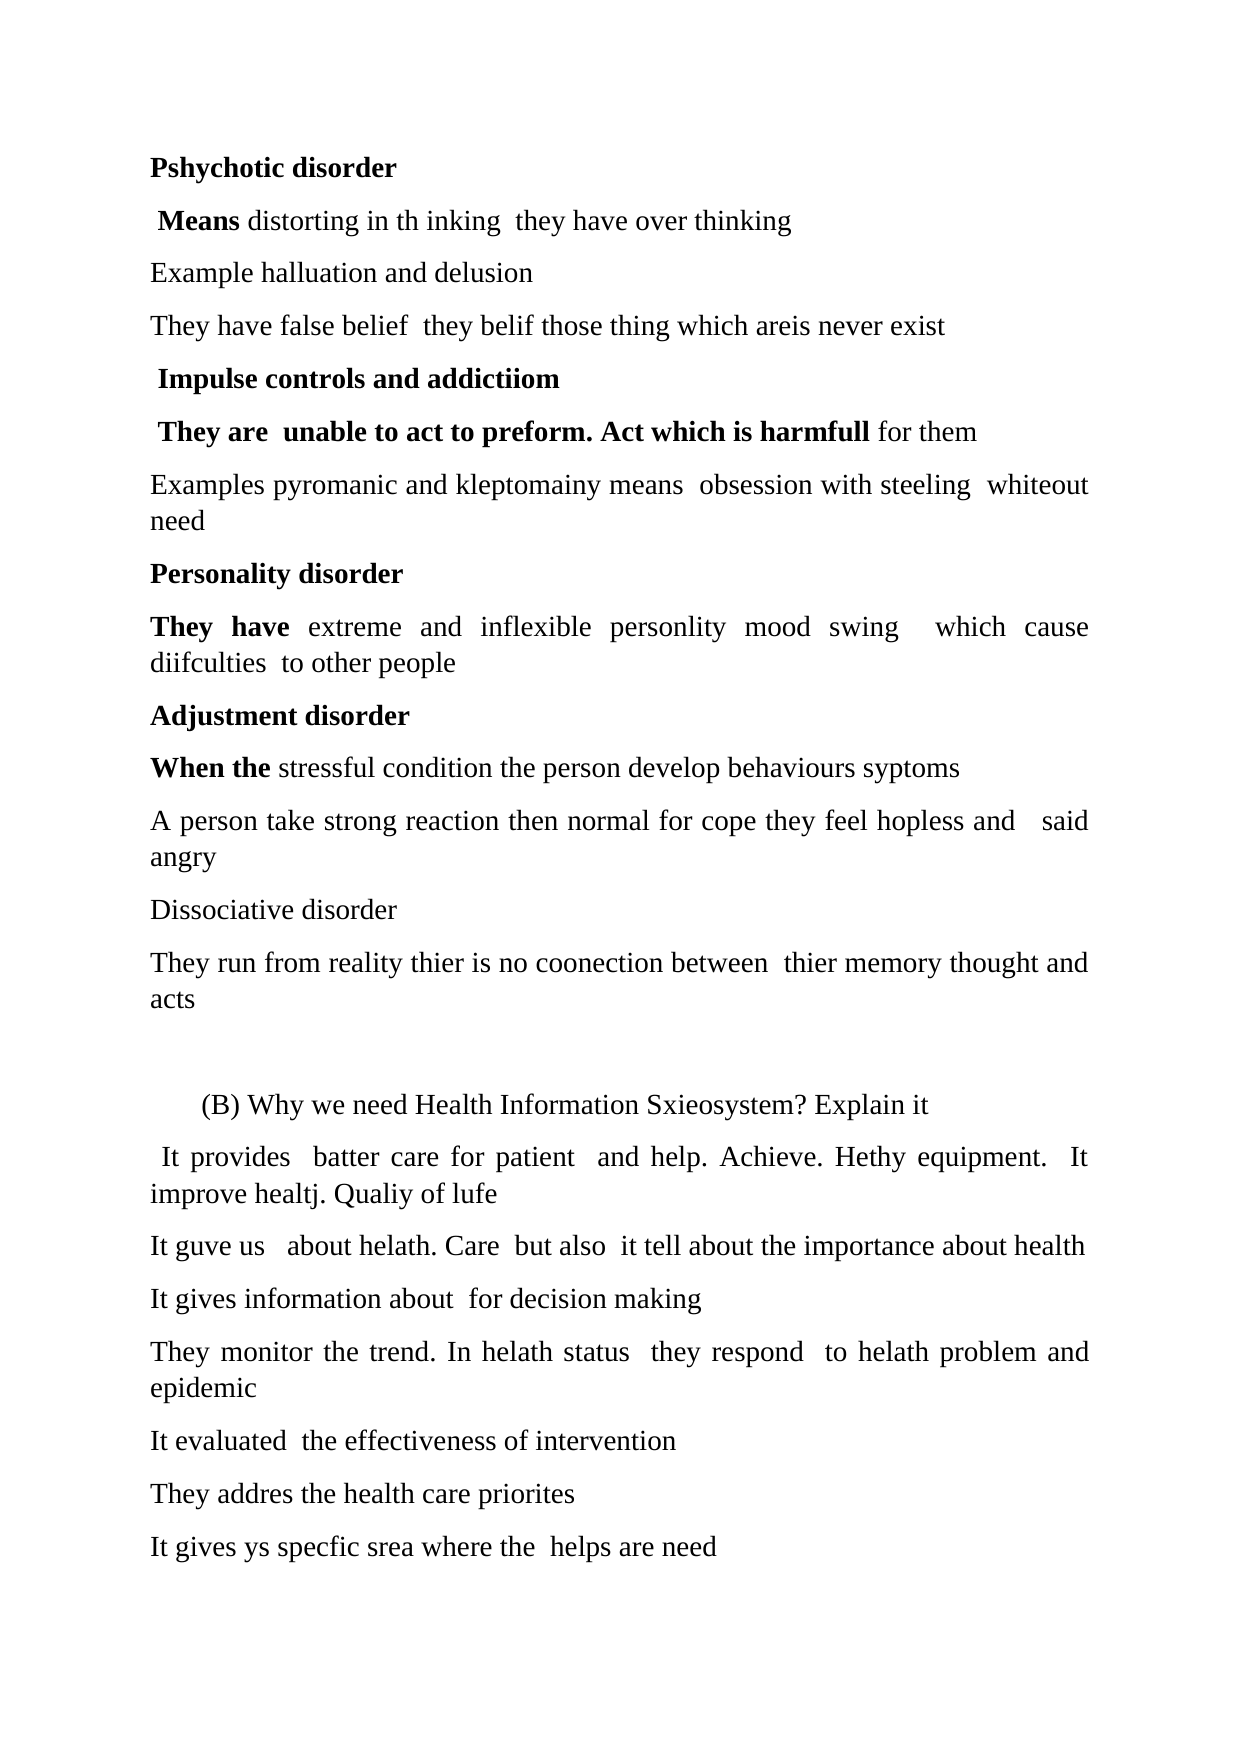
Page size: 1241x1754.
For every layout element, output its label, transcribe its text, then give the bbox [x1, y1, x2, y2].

text They have extreme and inflexible personlity mood swing which cause diifculties to other people [150, 609, 1090, 678]
text Adjustment disorder [150, 698, 1090, 731]
text Example halluation and delusion [150, 256, 1090, 289]
text A person take strong reaction then normal for cope they feel hopless and said angry [150, 803, 1090, 873]
text When the stressful condition the person develop behaviours syptoms [150, 750, 1090, 784]
text Examples pyromanic and kleptomainy means obsession with steeling whiteout need [150, 467, 1090, 537]
text They addres the health care priorites [150, 1476, 1090, 1509]
text They run from reality thier is no coonection between thier memory thought and acts [150, 945, 1090, 1015]
text It guve us about helath. Care but also it tell about the importance about health [150, 1228, 1090, 1262]
text They have false belief they belif those thing which areis never exist [150, 308, 1090, 342]
text Impulse controls and addictiiom [150, 361, 1090, 395]
text It evaluated the effectiveness of intervention [150, 1423, 1090, 1457]
text Dissociative disorder [150, 892, 1090, 926]
text They are unable to act to preform. Act which is harmfull for them [150, 414, 1090, 448]
text (B) Why we need Health Information Sxieosystem? Explain it [150, 1087, 1090, 1120]
text Means distorting in th inking they have over thinking [150, 203, 1090, 236]
text It gives information about for decision making [150, 1281, 1090, 1315]
text They monitor the trend. In helath status they respond to helath problem and epidemic [150, 1334, 1090, 1404]
text It gives ys specfic srea where the helps are need [150, 1529, 1090, 1562]
text It provides batter care for patient and help. Achieve. Hethy equipment. It improve healtj. Qualiy of lufe [150, 1139, 1090, 1209]
text Personality disorder [150, 556, 1090, 589]
text Pshychotic disorder [150, 150, 1090, 183]
